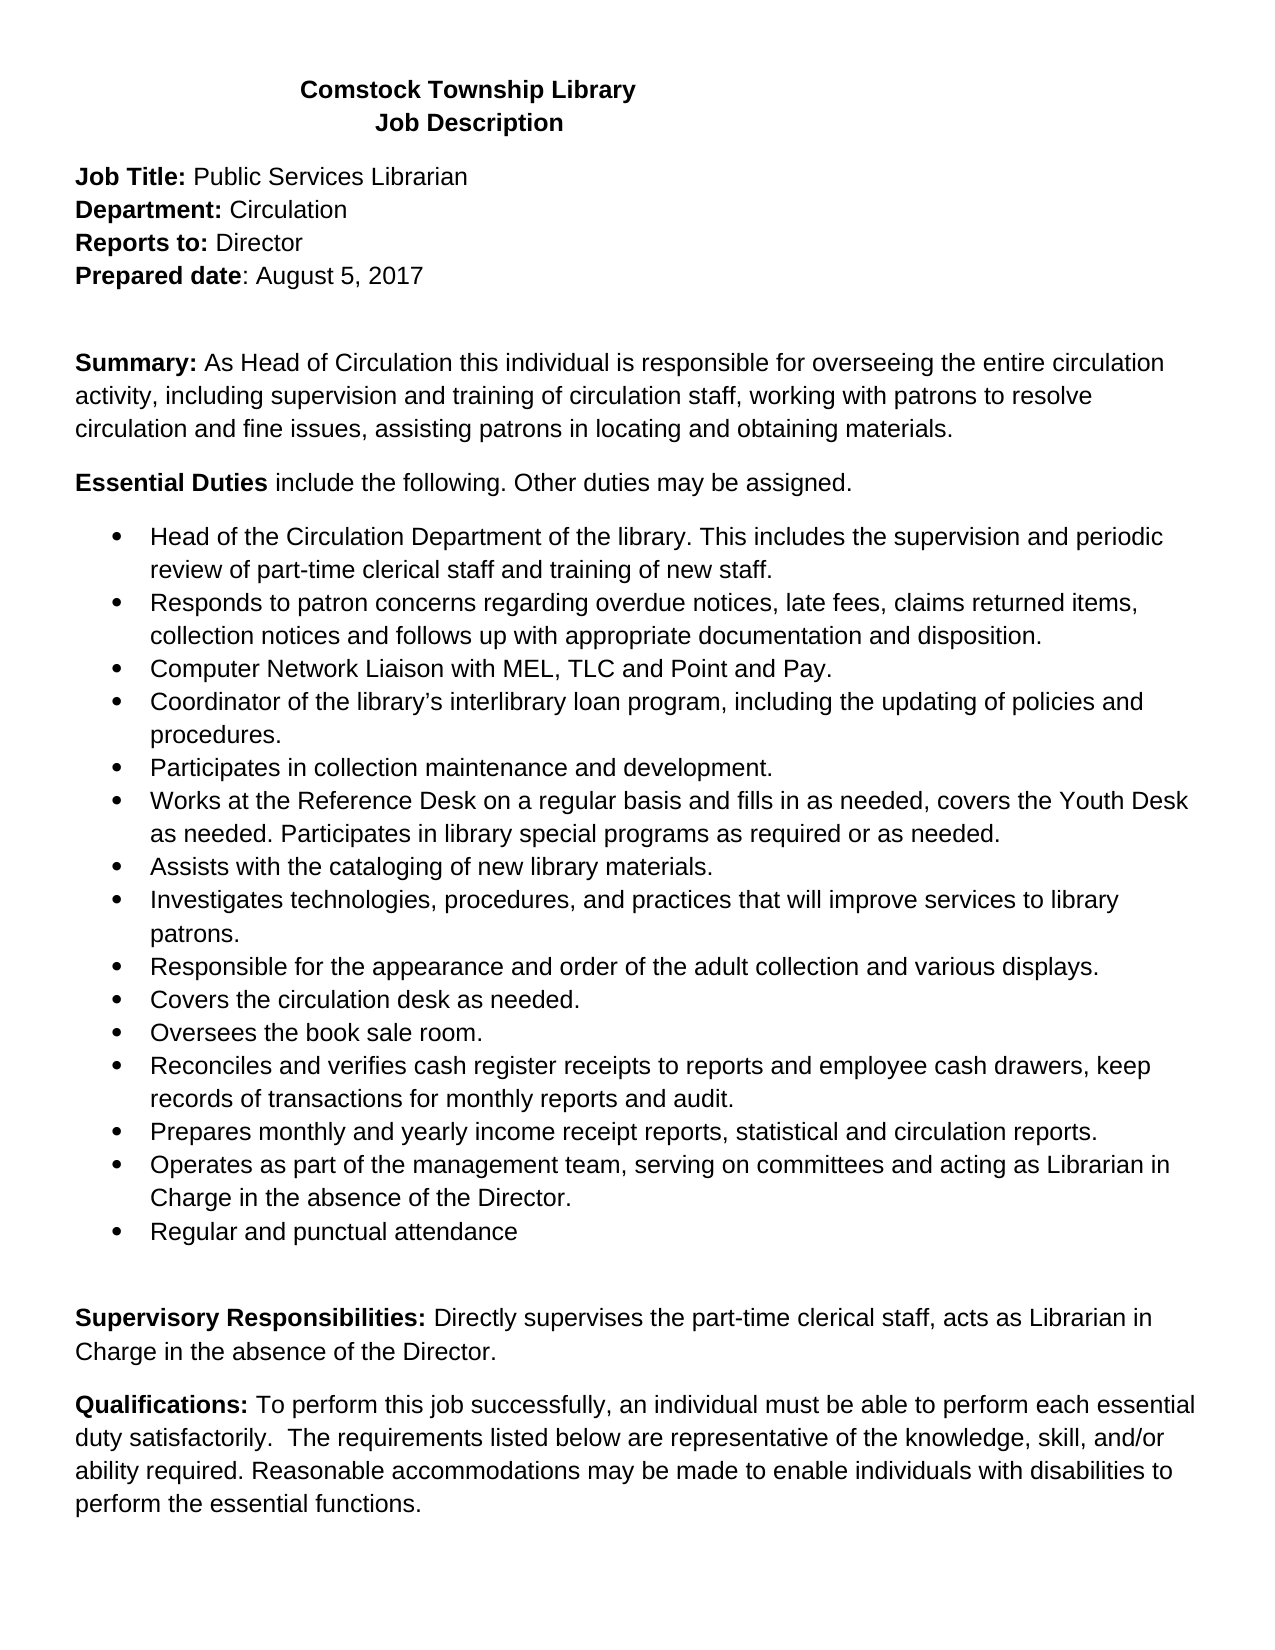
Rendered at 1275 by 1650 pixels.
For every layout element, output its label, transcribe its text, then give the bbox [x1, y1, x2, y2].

text Essential Duties include the following. Other duties may be assigned. [75, 468, 1200, 496]
list Works at the Reference Desk on a regular basis and fills in as needed, covers the Youth Desk as needed. Participates in library special programs as required or as needed. [112, 786, 1200, 848]
list Covers the circulation desk as needed. [112, 985, 1200, 1014]
list Reconciles and verifies cash register receipts to reports and employee cash drawers, keep records of transactions for monthly reports and audit. [112, 1051, 1200, 1113]
list Computer Network Liaison with MEL, TLC and Point and Pay. [112, 654, 1200, 683]
list Prepares monthly and yearly income receipt reports, statistical and circulation reports. [112, 1117, 1200, 1146]
list Responsible for the appearance and order of the adult collection and various displays. [112, 952, 1200, 981]
text Supervisory Responsibilities: Directly supervises the part-time clerical staff, acts as Librarian in Charge in the absence of the Director. [75, 1303, 1200, 1365]
list Assists with the cataloging of new library materials. [112, 852, 1200, 881]
list Responds to patron concerns regarding overdue notices, late fees, claims returned items, collection notices and follows up with appropriate documentation and disposition. [112, 588, 1200, 649]
text Comstock Township Library Job Description [75, 75, 1200, 137]
text Summary: As Head of Circulation this individual is responsible for overseeing the entire circulation activity, including supervision and training of circulation staff, working with patrons to resolve circulation and fine issues, assisting patrons in locating and obtaining materials. [75, 348, 1200, 443]
text Qualifications: To perform this job successfully, an individual must be able to perform each essential duty satisfactorily. The requirements listed below are representative of the knowledge, skill, and/or ability required. Reasonable accommodations may be made to enable individuals with disabilities to perform the essential functions. [75, 1390, 1200, 1518]
list Operates as part of the management team, serving on committees and acting as Librarian in Charge in the absence of the Director. [112, 1150, 1200, 1212]
list Investigates technologies, procedures, and practices that will improve services to library patrons. [112, 886, 1200, 947]
list Oversees the book sale room. [112, 1018, 1200, 1047]
list Coordinator of the library’s interlibrary loan program, including the updating of policies and procedures. [112, 687, 1200, 749]
text Job Title: Public Services Librarian Department: Circulation Reports to: Director Prepared date: August 5, 2017 [75, 162, 1200, 323]
list Participates in collection maintenance and development. [112, 753, 1200, 782]
list Regular and punctual attendance [112, 1216, 1200, 1278]
list Head of the Circulation Department of the library. This includes the supervision and periodic review of part-time clerical staff and training of new staff. [112, 522, 1200, 583]
